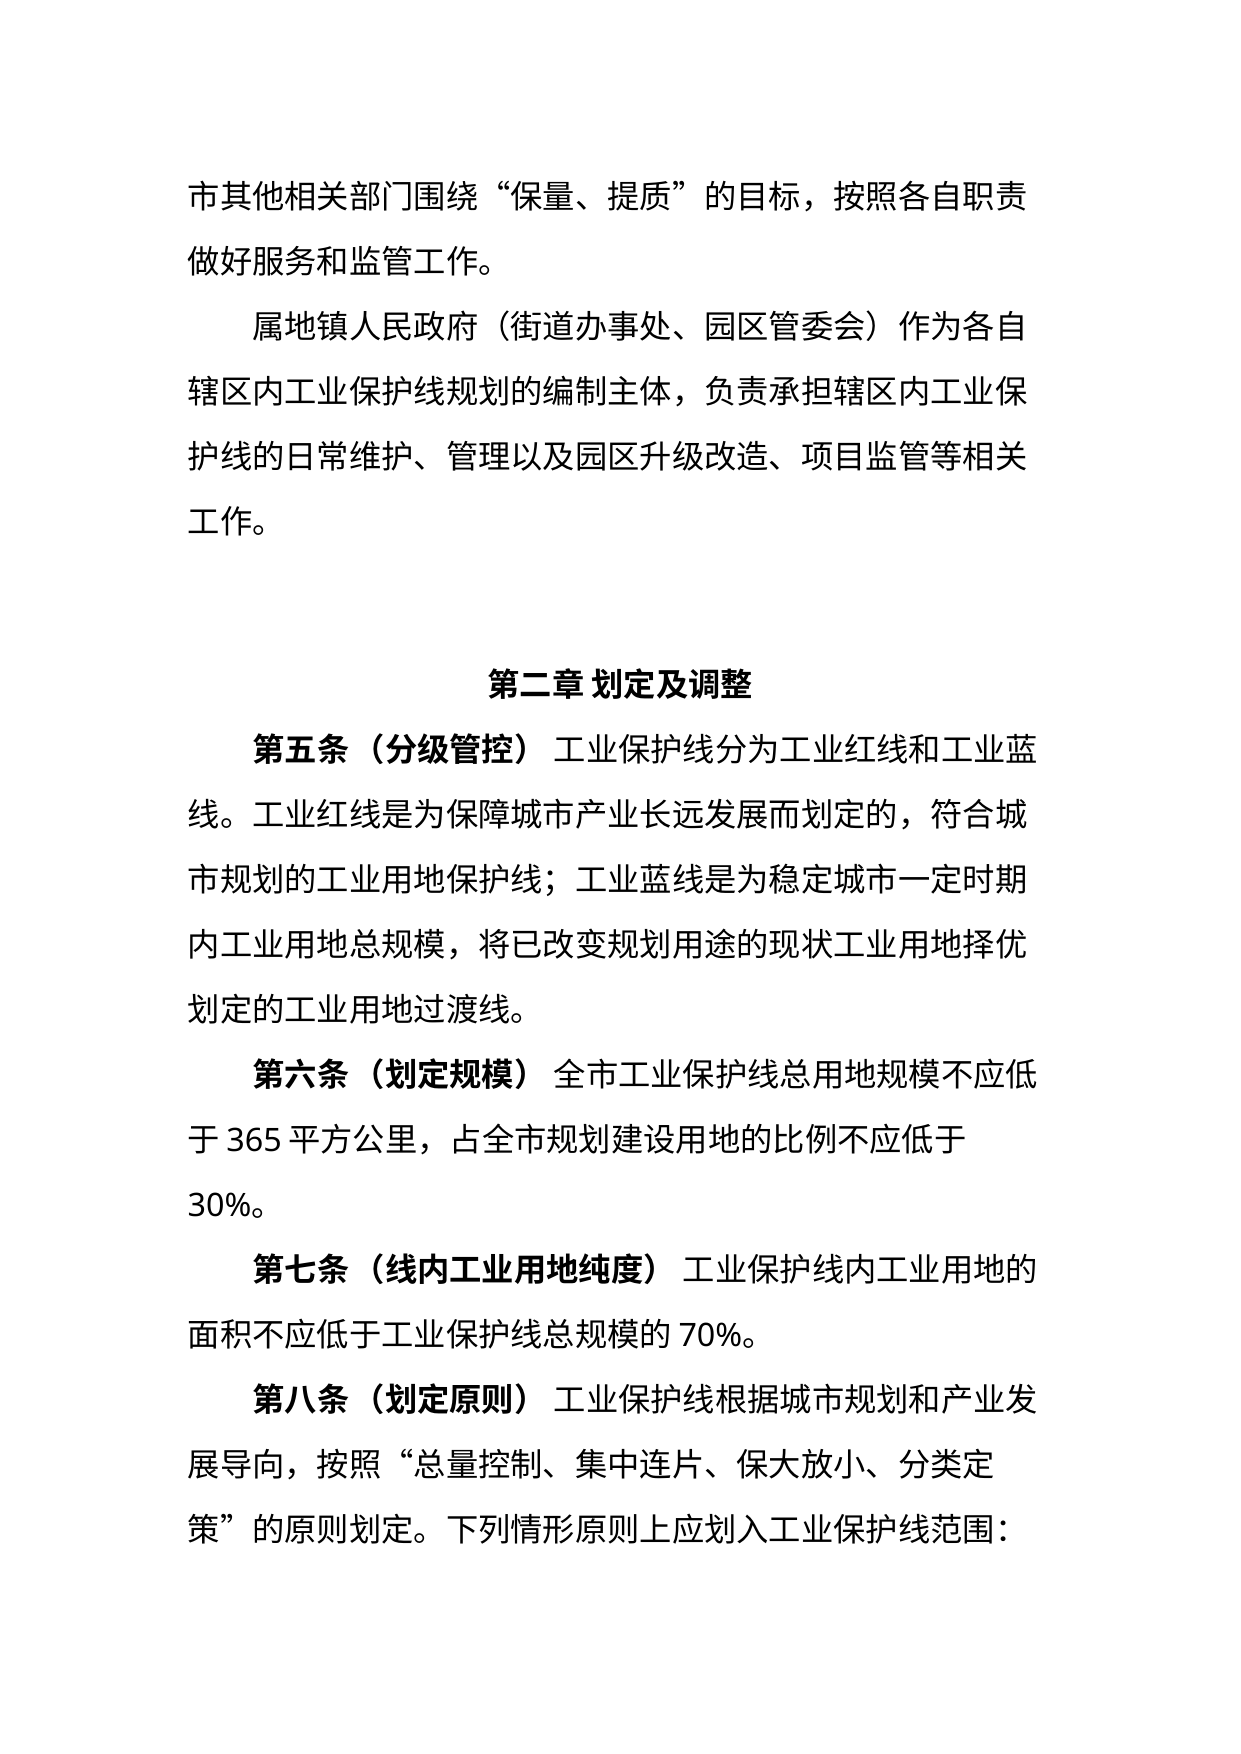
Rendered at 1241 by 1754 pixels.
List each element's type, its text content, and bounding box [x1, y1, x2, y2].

text 第七条 （线内工业用地纯度） 工业保护线内工业用地的面积不应低于工业保护线总规模的70%。 [187, 1234, 1053, 1364]
text 第二章 划定及调整 [187, 649, 1053, 714]
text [187, 162, 1053, 292]
text 属地镇人民政府（街道办事处、园区管委会）作为各自辖区内工业保护线规划的编制主体，负责承担辖区内工业保护线的日常维护、管理以及园区升级改造、项目监管等相关工作。 [187, 292, 1053, 552]
text 第五条 （分级管控） 工业保护线分为工业红线和工业蓝线。工业红线是为保障城市产业长远发展而划定的，符合城市规划的工业用地保护线；工业蓝线是为稳定城市一定时期内工业用地总规模，将已改变规划用途的现状工业用地择优划定的工业用地过渡线。 [187, 714, 1053, 1039]
text 第八条 （划定原则） 工业保护线根据城市规划和产业发展导向，按照“总量控制、集中连片、保大放小、分类定策”的原则划定。下列情形原则上应划入工业保护线范围： [187, 1364, 1053, 1559]
text 第六条 （划定规模） 全市工业保护线总用地规模不应低于365平方公里，占全市规划建设用地的比例不应低于30%。 [187, 1039, 1053, 1234]
